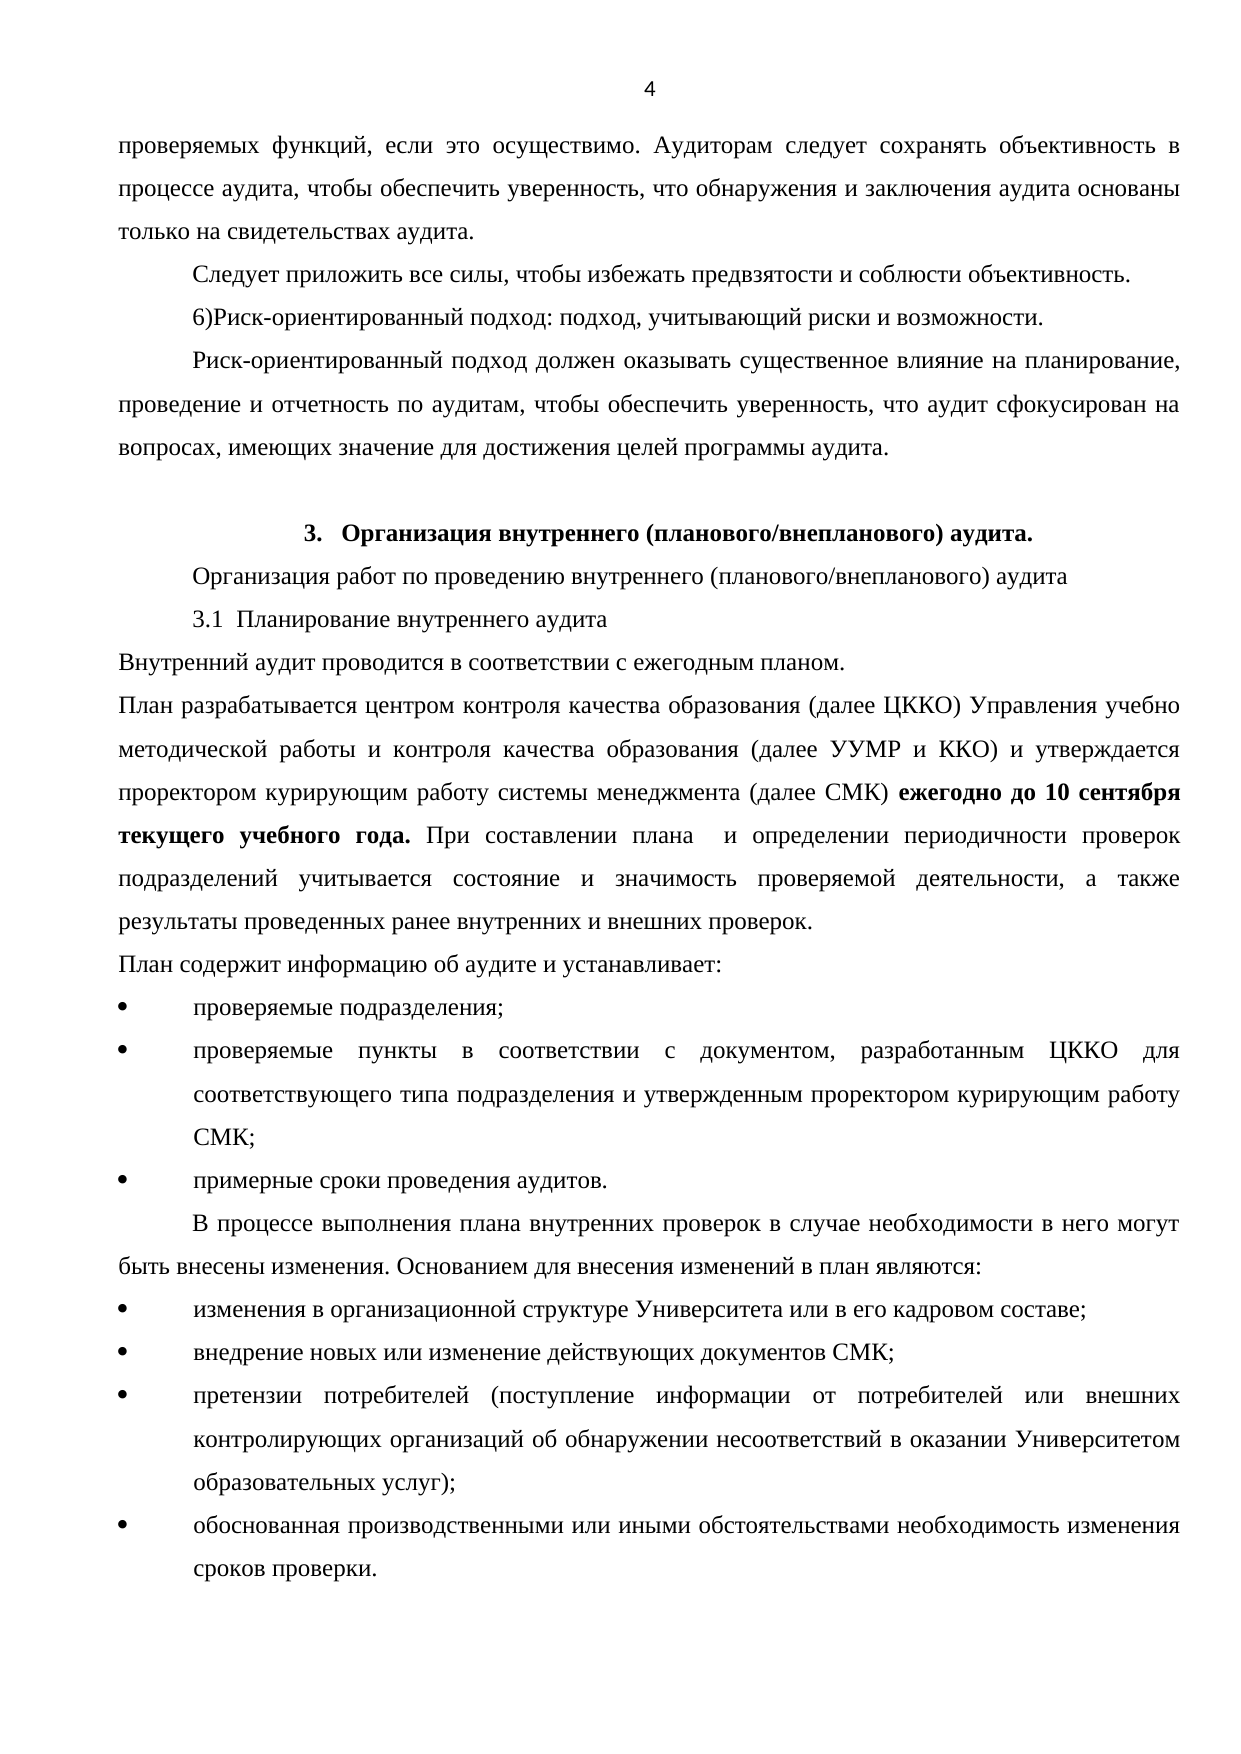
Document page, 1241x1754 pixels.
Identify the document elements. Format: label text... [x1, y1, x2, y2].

text Внутренний аудит проводится в соответствии с ежегодным планом. [118, 647, 1181, 676]
list обоснованная производственными или иными обстоятельствами необходимость изменения сроков проверки. [118, 1510, 1181, 1582]
text Риск-ориентированный подход должен оказывать существенное влияние на планирование, проведение и отчетность по аудитам, чтобы обеспечить уверенность, что аудит сфокусирован на вопросах, имеющих значение для достижения целей программы аудита. [118, 346, 1181, 461]
list Организация внутреннего (планового/внепланового) аудита. [156, 518, 1181, 547]
list примерные сроки проведения аудитов. [118, 1165, 1181, 1194]
list внедрение новых или изменение действующих документов СМК; [118, 1337, 1181, 1366]
list изменения в организационной структуре Университета или в его кадровом составе; [118, 1294, 1181, 1323]
list проверяемые подразделения; [118, 992, 1181, 1021]
text Организация работ по проведению внутреннего (планового/внепланового) аудита [118, 561, 1181, 590]
list проверяемые пункты в соответствии с документом, разработанным ЦККО для соответствующего типа подразделения и утвержденным проректором курирующим работу СМК; [118, 1036, 1181, 1151]
text План разрабатывается центром контроля качества образования (далее ЦККО) Управления учебно методической работы и контроля качества образования (далее УУМР и ККО) и утверждается проректором курирующим работу системы менеджмента (далее СМК) ежегодно до 10 сентября текущего учебного года. При составлении плана и определении периодичности проверок подразделений учитывается состояние и значимость проверяемой деятельности, а также результаты проведенных ранее внутренних и внешних проверок. [118, 691, 1181, 935]
text 6)Риск-ориентированный подход: подход, учитывающий риски и возможности. [118, 302, 1181, 331]
text План содержит информацию об аудите и устанавливает: [118, 949, 1181, 978]
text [118, 130, 1181, 245]
text В процессе выполнения плана внутренних проверок в случае необходимости в него могут быть внесены изменения. Основанием для внесения изменений в план являются: [118, 1208, 1181, 1280]
list претензии потребителей (поступление информации от потребителей или внешних контролирующих организаций об обнаружении несоответствий в оказании Университетом образовательных услуг); [118, 1381, 1181, 1496]
list Планирование внутреннего аудита [192, 604, 1181, 633]
text Следует приложить все силы, чтобы избежать предвзятости и соблюсти объективность. [118, 259, 1181, 288]
